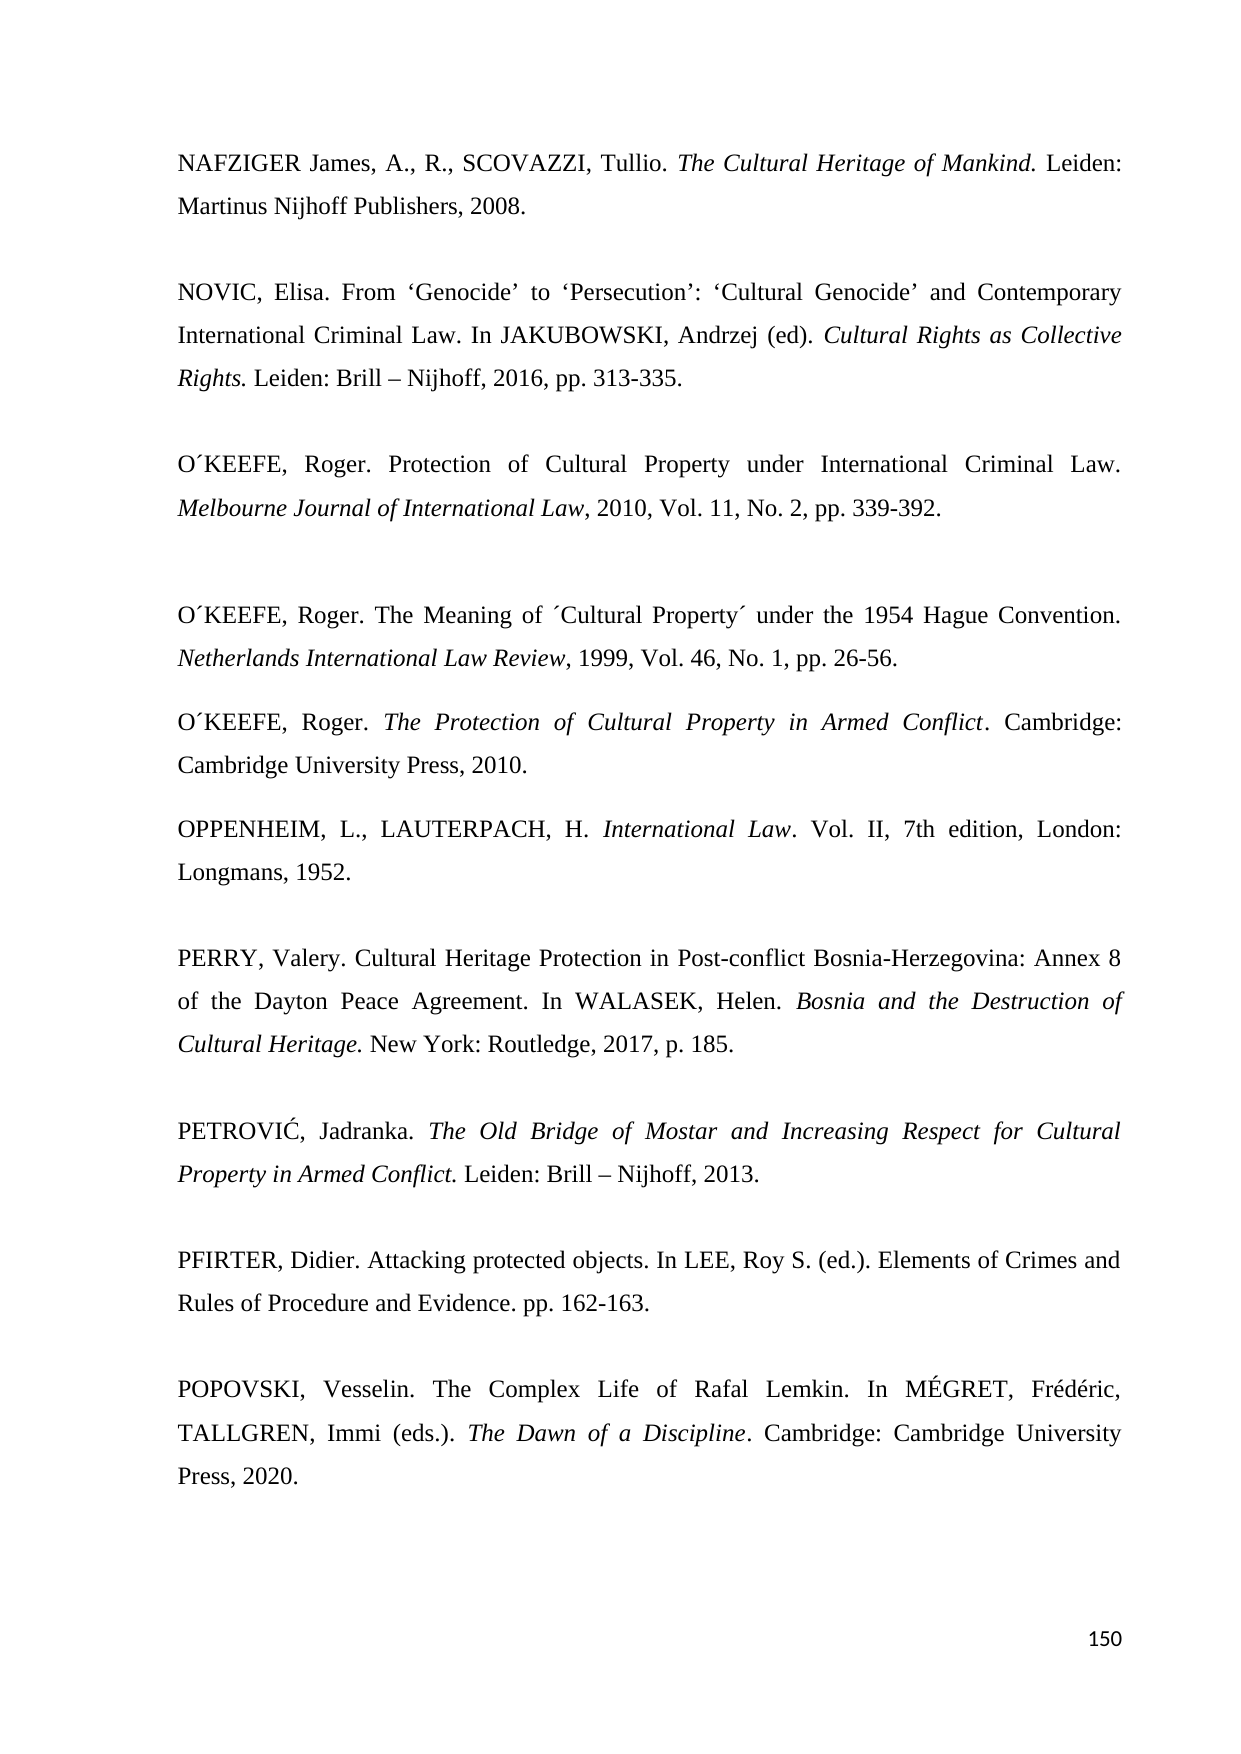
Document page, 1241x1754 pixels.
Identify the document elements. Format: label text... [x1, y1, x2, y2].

text PETROVIĆ, Jadranka. The Old Bridge of Mostar and Increasing Respect for Cultural Property in Armed Conflict. Leiden: Brill – Nijhoff, 2013. [177, 1116, 1122, 1188]
text O´KEEFE, Roger. Protection of Cultural Property under International Criminal Law. Melbourne Journal of International Law, 2010, Vol. 11, No. 2, pp. 339-392. [177, 449, 1122, 521]
text NAFZIGER James, A., R., SCOVAZZI, Tullio. The Cultural Heritage of Mankind. Leiden: Martinus Nijhoff Publishers, 2008. [177, 148, 1122, 219]
text PFIRTER, Didier. Attacking protected objects. In LEE, Roy S. (ed.). Elements of Crimes and Rules of Procedure and Evidence. pp. 162-163. [177, 1245, 1122, 1317]
text OPPENHEIM, L., LAUTERPACH, H. International Law. Vol. II, 7th edition, London: Longmans, 1952. [177, 814, 1122, 886]
text PERRY, Valery. Cultural Heritage Protection in Post-conflict Bosnia-Herzegovina: Annex 8 of the Dayton Peace Agreement. In WALASEK, Helen. Bosnia and the Destruction of Cultural Heritage. New York: Routledge, 2017, p. 185. [177, 943, 1122, 1058]
text NOVIC, Elisa. From ‘Genocide’ to ‘Persecution’: ‘Cultural Genocide’ and Contemporary International Criminal Law. In JAKUBOWSKI, Andrzej (ed). Cultural Rights as Collective Rights. Leiden: Brill – Nijhoff, 2016, pp. 313-335. [177, 277, 1122, 392]
text O´KEEFE, Roger. The Meaning of ´Cultural Property´ under the 1954 Hague Convention. Netherlands International Law Review, 1999, Vol. 46, No. 1, pp. 26-56. [177, 600, 1122, 672]
text O´KEEFE, Roger. The Protection of Cultural Property in Armed Conflict. Cambridge: Cambridge University Press, 2010. [177, 707, 1122, 779]
text POPOVSKI, Vesselin. The Complex Life of Rafal Lemkin. In MÉGRET, Frédéric, TALLGREN, Immi (eds.). The Dawn of a Discipline. Cambridge: Cambridge University Press, 2020. [177, 1374, 1122, 1489]
